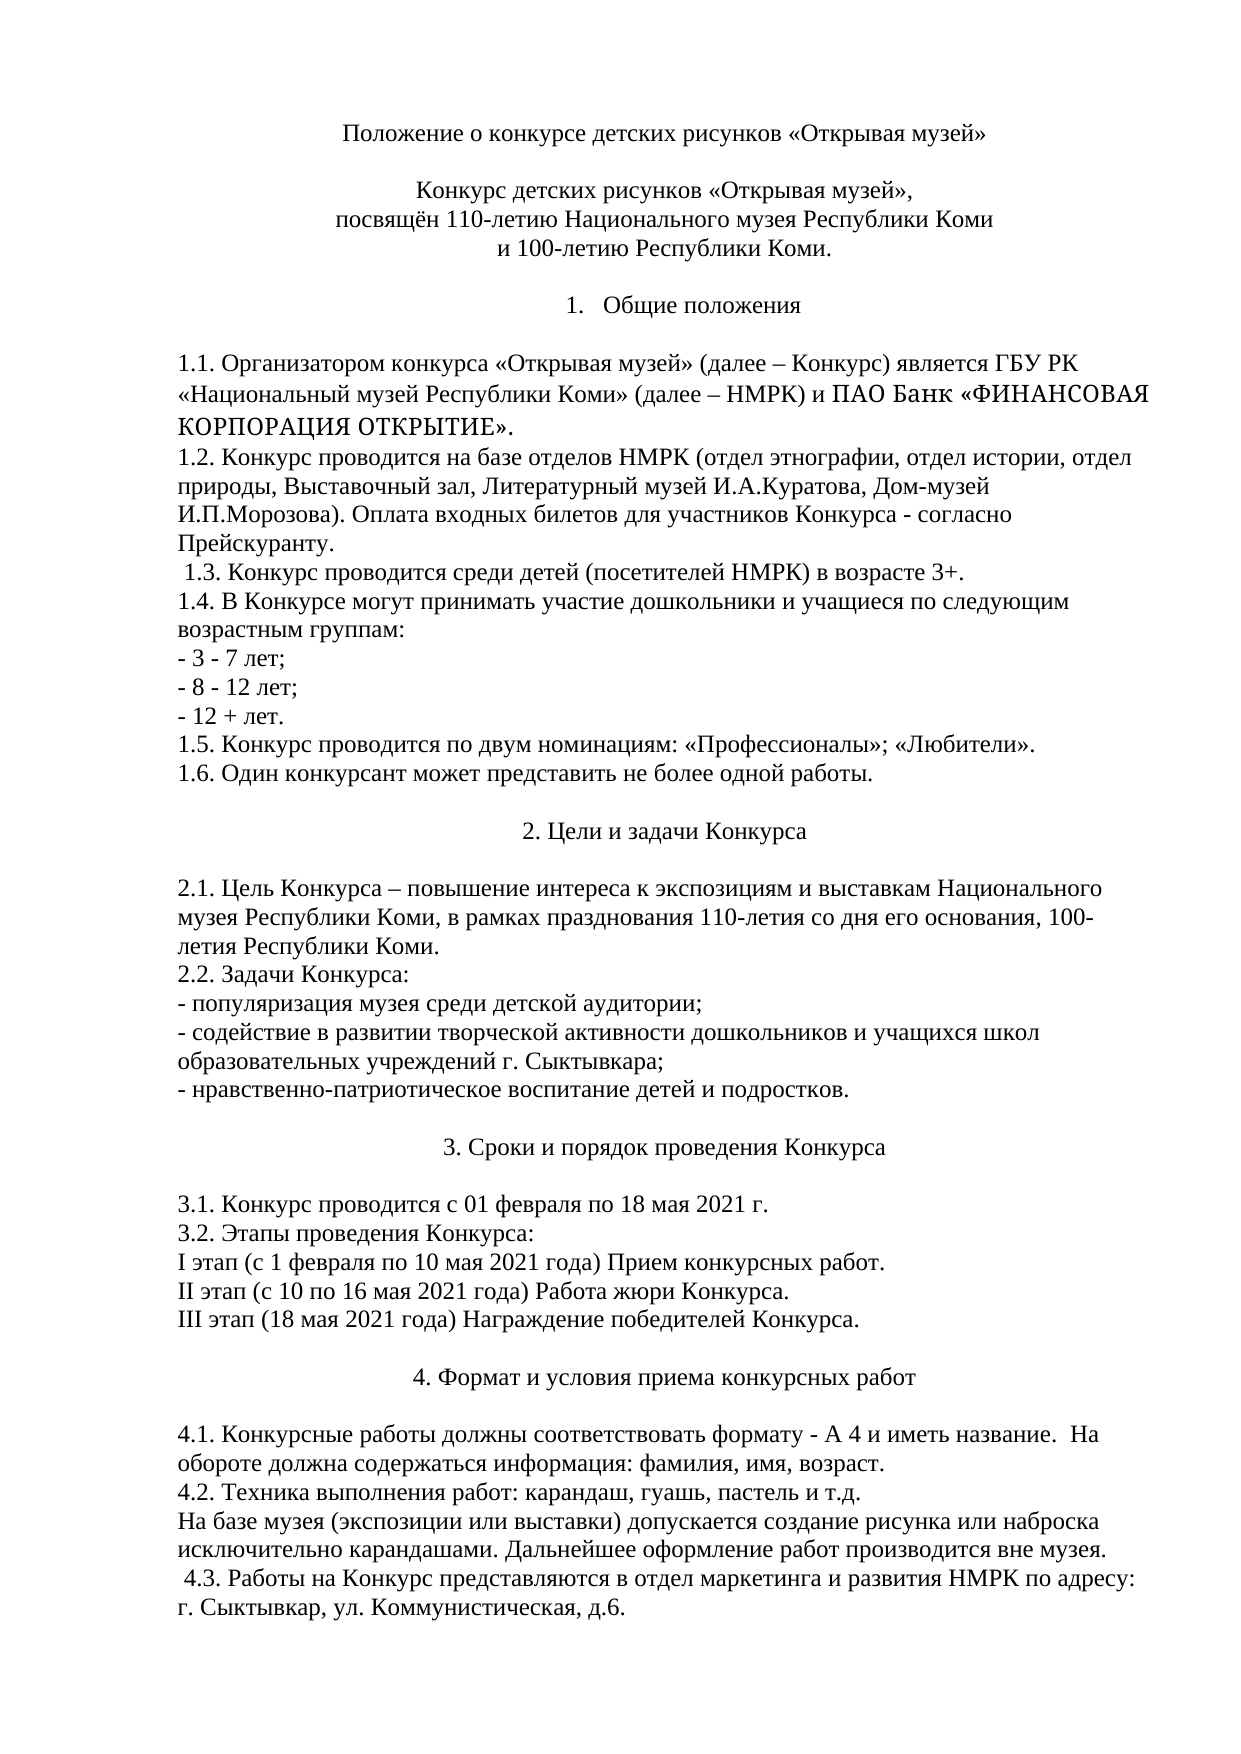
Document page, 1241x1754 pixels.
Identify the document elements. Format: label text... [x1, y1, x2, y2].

text 2. Цели и задачи Конкурса [177, 816, 1152, 844]
text 1.1. Организатором конкурса «Открывая музей» (далее – Конкурс) является ГБУ РК «Национальный музей Республики Коми» (далее – НМРК) и ПАО Банк «ФИНАНСОВАЯ КОРПОРАЦИЯ ОТКРЫТИЕ». [177, 348, 1152, 442]
list Общие положения [215, 291, 1152, 319]
text - нравственно-патриотическое воспитание детей и подростков. [177, 1074, 1152, 1103]
text - содействие в развитии творческой активности дошкольников и учащихся школ образовательных учреждений г. Сыктывкара; [177, 1017, 1152, 1074]
text - популяризация музея среди детской аудитории; [177, 988, 1152, 1017]
text 1.3. Конкурс проводится среди детей (посетителей НМРК) в возрасте 3+. [177, 557, 1152, 586]
text 4.1. Конкурсные работы должны соответствовать формату - А 4 и иметь название. На обороте должна содержаться информация: фамилия, имя, возраст. [177, 1419, 1152, 1477]
text 4.3. Работы на Конкурс представляются в отдел маркетинга и развития НМРК по адресу: г. Сыктывкар, ул. Коммунистическая, д.6. [177, 1563, 1152, 1621]
text - 8 - 12 лет; [177, 672, 1152, 701]
text II этап (с 10 по 16 мая 2021 года) Работа жюри Конкурса. [177, 1276, 1152, 1304]
text 1.5. Конкурс проводится по двум номинациям: «Профессионалы»; «Любители». [177, 729, 1152, 758]
text На базе музея (экспозиции или выставки) допускается создание рисунка или наброска исключительно карандашами. Дальнейшее оформление работ производится вне музея. [177, 1506, 1152, 1563]
text Положение о конкурсе детских рисунков «Открывая музей» [177, 118, 1152, 147]
text 3. Сроки и порядок проведения Конкурса [177, 1132, 1152, 1161]
text 3.1. Конкурс проводится с 01 февраля по 18 мая 2021 г. [177, 1189, 1152, 1218]
text III этап (18 мая 2021 года) Награждение победителей Конкурса. [177, 1304, 1152, 1333]
text 2.2. Задачи Конкурса: [177, 959, 1152, 988]
text 1.2. Конкурс проводится на базе отделов НМРК (отдел этнографии, отдел истории, отдел природы, Выставочный зал, Литературный музей И.А.Куратова, Дом-музей И.П.Морозова). Оплата входных билетов для участников Конкурса - согласно Прейскуранту. [177, 442, 1152, 557]
text 2.1. Цель Конкурса – повышение интереса к экспозициям и выставкам Национального музея Республики Коми, в рамках празднования 110-летия со дня его основания, 100-летия Республики Коми. [177, 873, 1152, 959]
text 3.2. Этапы проведения Конкурса: [177, 1218, 1152, 1247]
text и 100-летию Республики Коми. [177, 233, 1152, 262]
text посвящён 110-летию Национального музея Республики Коми [177, 204, 1152, 233]
text 1.6. Один конкурсант может представить не более одной работы. [177, 758, 1152, 787]
text 1.4. В Конкурсе могут принимать участие дошкольники и учащиеся по следующим возрастным группам: [177, 586, 1152, 643]
text - 3 - 7 лет; [177, 643, 1152, 672]
text I этап (с 1 февраля по 10 мая 2021 года) Прием конкурсных работ. [177, 1247, 1152, 1276]
text - 12 + лет. [177, 701, 1152, 729]
text Конкурс детских рисунков «Открывая музей», [177, 176, 1152, 204]
text 4.2. Техника выполнения работ: карандаш, гуашь, пастель и т.д. [177, 1477, 1152, 1506]
text 4. Формат и условия приема конкурсных работ [177, 1362, 1152, 1391]
